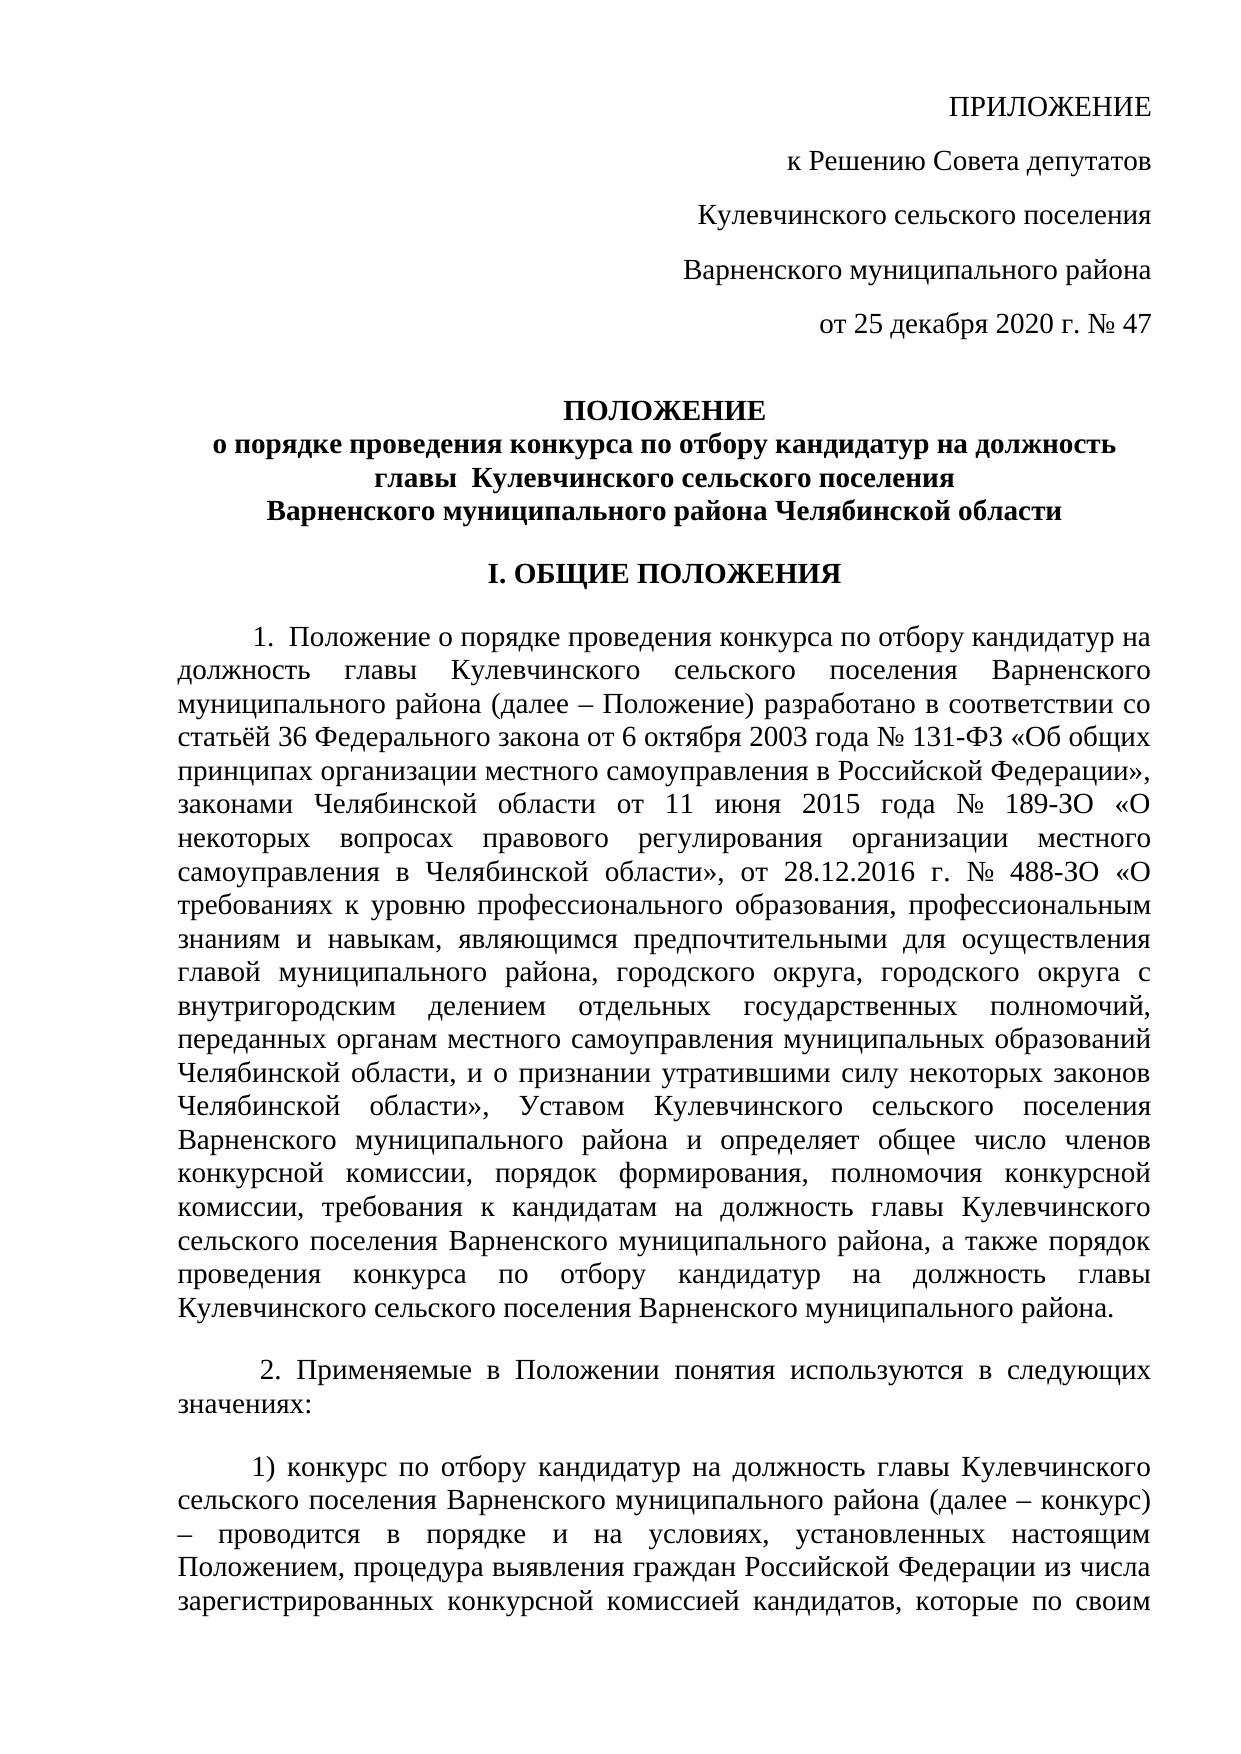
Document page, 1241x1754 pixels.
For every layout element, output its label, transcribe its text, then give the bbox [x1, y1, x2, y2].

text от 25 декабря 2020 г. № 47 [650, 306, 1152, 340]
text ПОЛОЖЕНИЕ [177, 393, 1152, 426]
text 2. Применяемые в Положении понятия используются в следующих значениях: [177, 1352, 1152, 1419]
text ПРИЛОЖЕНИЕ [650, 89, 1152, 122]
text Варненского муниципального района Челябинской области [177, 493, 1152, 527]
text I. ОБЩИЕ ПОЛОЖЕНИЯ [177, 556, 1152, 590]
text Кулевчинского сельского поселения [650, 197, 1152, 231]
text о порядке проведения конкурса по отбору кандидатур на должность главы Кулевчинского сельского поселения [177, 426, 1152, 493]
text 1. Положение о порядке проведения конкурса по отбору кандидатур на должность главы Кулевчинского сельского поселения Варненского муниципального района (далее – Положение) разработано в соответствии со статьёй 36 Федерального закона от 6 октября 2003 года № 131-ФЗ «Об общих принципах организации местного самоуправления в Российской Федерации», законами Челябинской области от 11 июня 2015 года № 189-ЗО «О некоторых вопросах правового регулирования организации местного самоуправления в Челябинской области», от 28.12.2016 г. № 488-ЗО «О требованиях к уровню профессионального образования, профессиональным знаниям и навыкам, являющимся предпочтительными для осуществления главой муниципального района, городского округа, городского округа с внутригородским делением отдельных государственных полномочий, переданных органам местного самоуправления муниципальных образований Челябинской области, и о признании утратившими силу некоторых законов Челябинской области», Уставом Кулевчинского сельского поселения Варненского муниципального района и определяет общее число членов конкурсной комиссии, порядок формирования, полномочия конкурсной комиссии, требования к кандидатам на должность главы Кулевчинского сельского поселения Варненского муниципального района, а также порядок проведения конкурса по отбору кандидатур на должность главы Кулевчинского сельского поселения Варненского муниципального района. [177, 619, 1152, 1323]
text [177, 1449, 1152, 1616]
text Варненского муниципального района [650, 252, 1152, 285]
text к Решению Совета депутатов [650, 143, 1152, 177]
